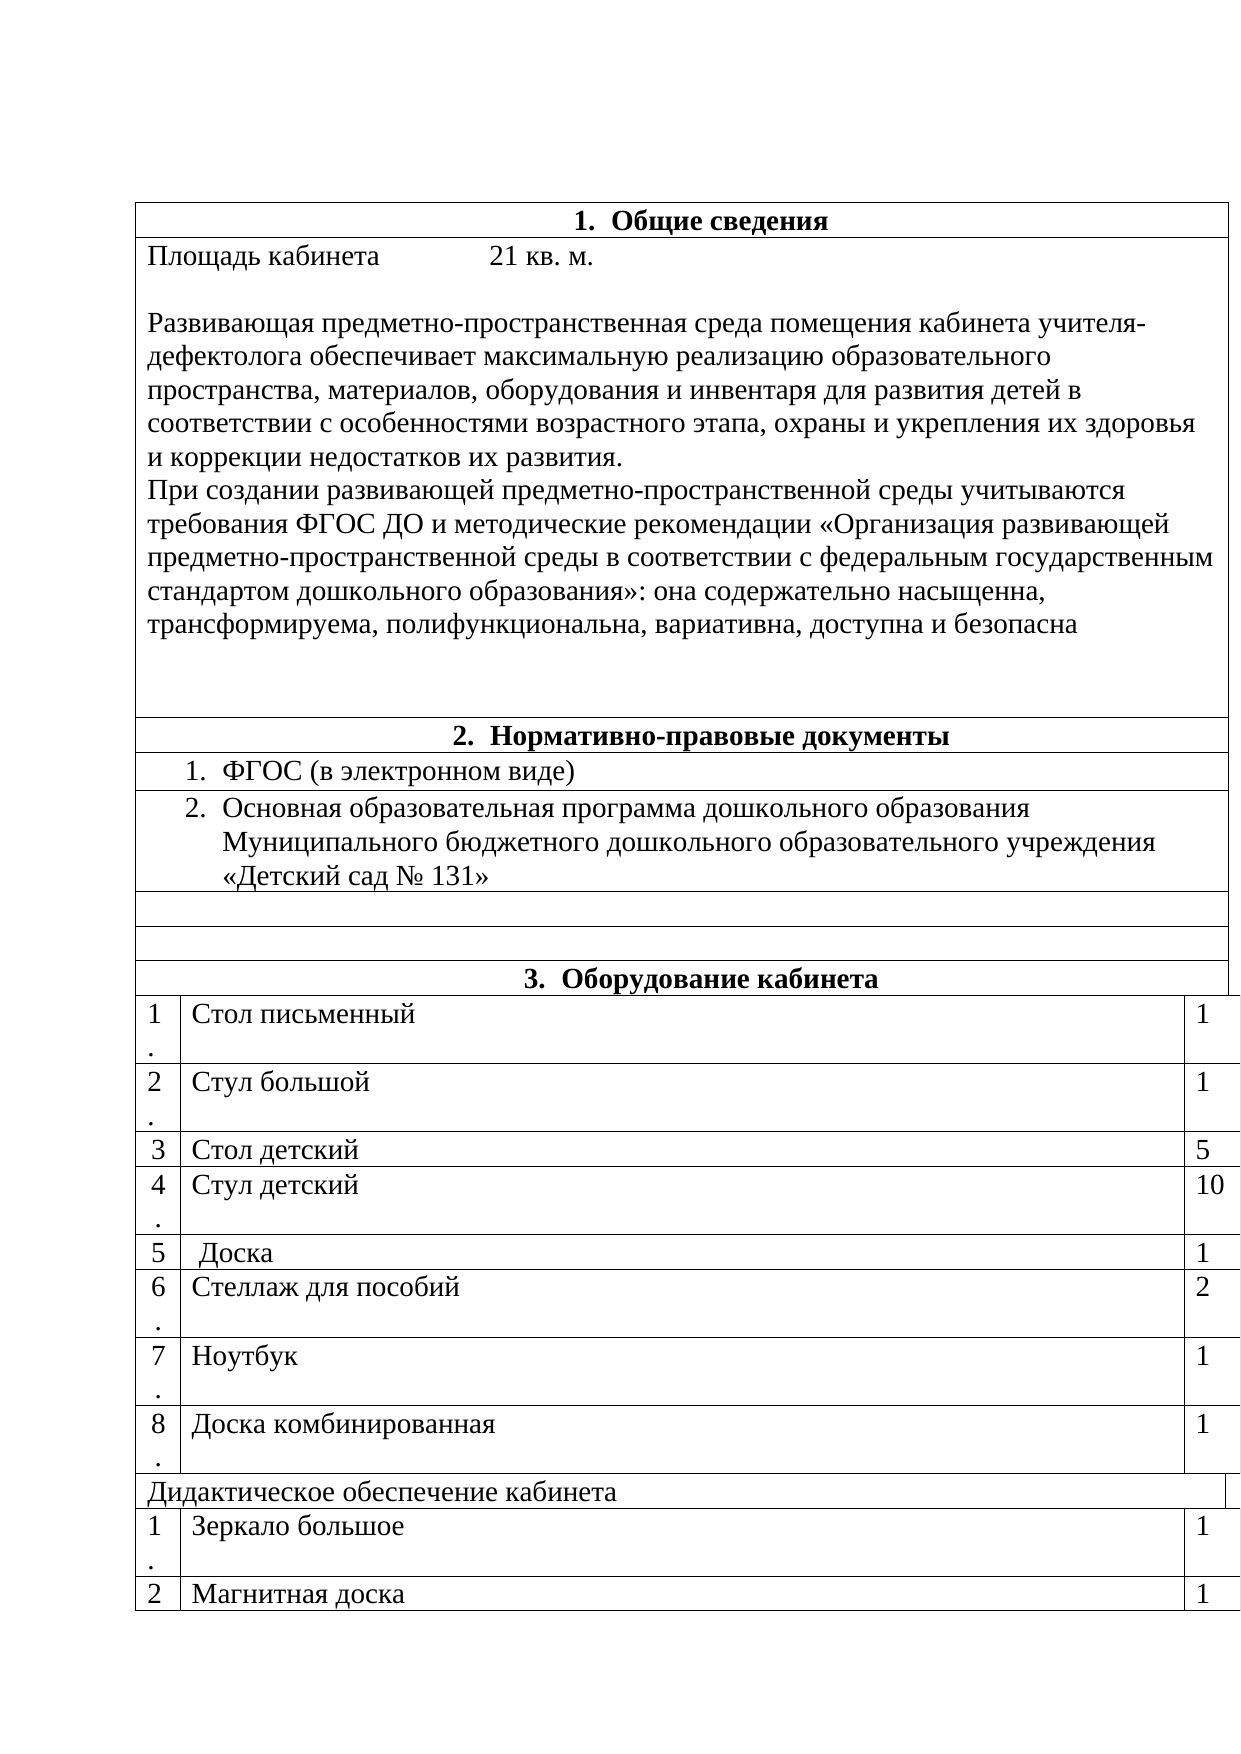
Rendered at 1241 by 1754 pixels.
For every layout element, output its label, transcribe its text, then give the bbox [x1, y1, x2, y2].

table_header Общие сведения [136, 203, 1228, 237]
table_cell Основная образовательная программа дошкольного образования Муниципального бюджетного дошкольного образовательного учреждения «Детский сад № 131» [136, 791, 1228, 891]
table_cell 2. [136, 1577, 180, 1610]
table_cell [136, 927, 1228, 960]
table_cell 4. [136, 1167, 180, 1234]
table_cell 5 [1185, 1132, 1240, 1166]
table_cell 1. [136, 996, 180, 1063]
table_cell Доска [181, 1235, 1184, 1268]
table_cell 1. [136, 1509, 180, 1576]
table_cell [136, 892, 1228, 926]
table_cell 1 [1185, 1577, 1240, 1610]
table_cell Стул детский [181, 1167, 1184, 1234]
table_cell ФГОС (в электронном виде) [136, 753, 1228, 789]
table_cell 8. [136, 1406, 180, 1473]
table_cell Оборудование кабинета [136, 961, 1228, 995]
table_cell Стеллаж для пособий [181, 1270, 1184, 1337]
table_cell 3 [136, 1132, 180, 1166]
table_cell Зеркало большое [181, 1509, 1184, 1576]
table_cell Дидактическое обеспечение кабинета [136, 1474, 1225, 1507]
table_cell 1 [1185, 1064, 1240, 1131]
table_cell Стул большой [181, 1064, 1184, 1131]
table_cell 1 [1185, 1406, 1240, 1473]
table_cell 6. [136, 1270, 180, 1337]
table_cell 10 [1185, 1167, 1240, 1234]
table_cell Ноутбук [181, 1338, 1184, 1405]
table_cell Магнитная доска [181, 1577, 1184, 1610]
table_cell 7. [136, 1338, 180, 1405]
table_cell Стол детский [181, 1132, 1184, 1166]
table_cell Доска комбинированная [181, 1406, 1184, 1473]
table_cell 1 [1185, 1509, 1240, 1576]
table_cell 1 [1185, 1338, 1240, 1405]
table_cell Площадь кабинета 21 кв. м. Развивающая предметно-пространственная среда помещения кабинета учителя-дефектолога обеспечивает максимальную реализацию образовательного пространства, материалов, оборудования и инвентаря для развития детей в соответствии с особенностями возрастного этапа, охраны и укрепления их здоровья и коррекции недостатков их развития. При создании развивающей предметно-пространственной среды учитываются требования ФГОС ДО и методические рекомендации «Организация развивающей предметно-пространственной среды в соответствии с федеральным государственным стандартом дошкольного образования»: она содержательно насыщенна, трансформируема, полифункциональна, вариативна, доступна и безопасна [136, 238, 1228, 717]
table_cell Стол письменный [181, 996, 1184, 1063]
table_cell 1 [1185, 1235, 1240, 1268]
table_cell 2 [1185, 1270, 1240, 1337]
table_cell 2. [136, 1064, 180, 1131]
table_cell Нормативно-правовые документы [136, 718, 1228, 752]
table_cell 1 [1185, 996, 1240, 1063]
table_cell 5 [136, 1235, 180, 1268]
